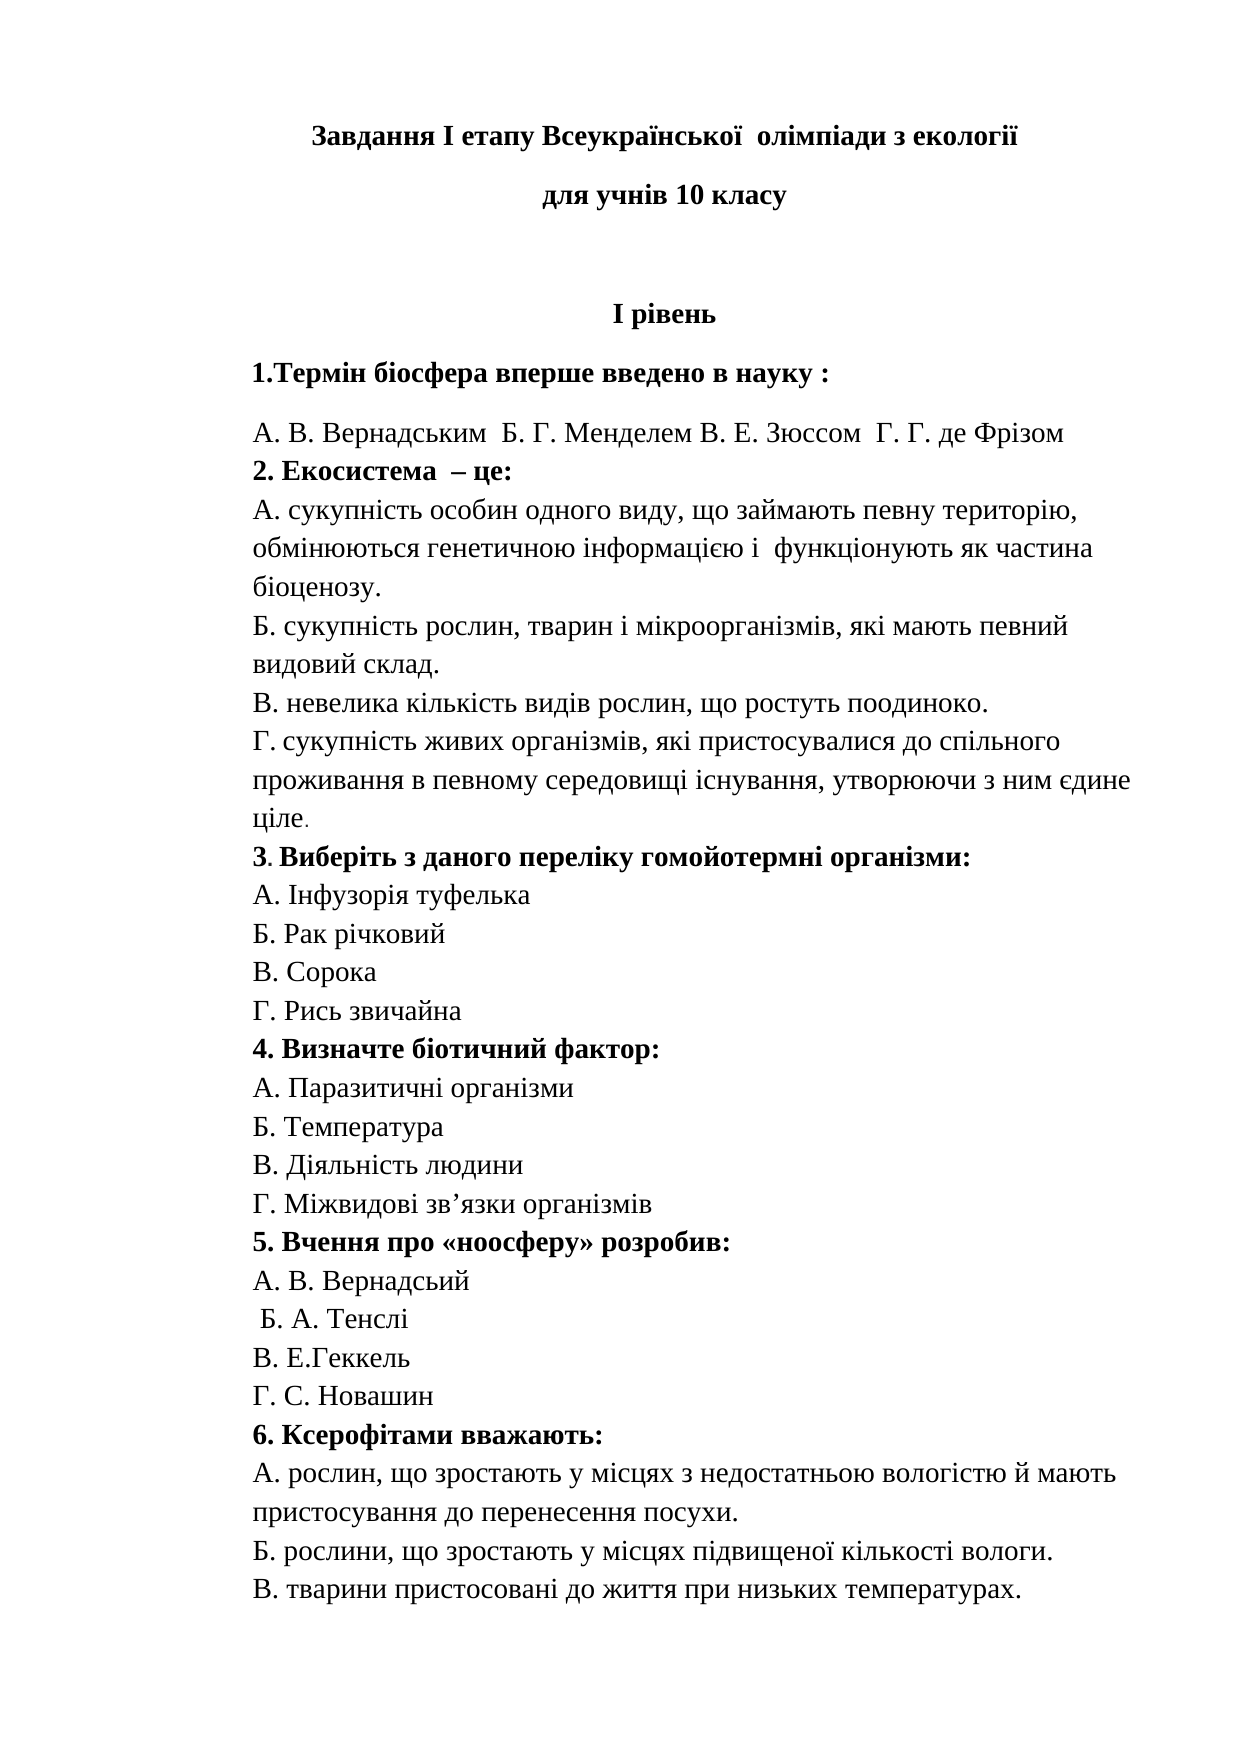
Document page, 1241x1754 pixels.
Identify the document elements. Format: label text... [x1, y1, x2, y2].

list В. Е.Геккель [252, 1340, 1152, 1373]
list В. тварини пристосовані до життя при низьких температурах. [252, 1571, 1152, 1605]
list Г. сукупність живих організмів, які пристосувалися до спільного проживання в певному середовищі існування, утворюючи з ним єдине ціле. [252, 723, 1152, 834]
list 3. Виберіть з даного переліку гомойотермні організми: [252, 839, 1152, 872]
text Завдання І етапу Всеукраїнської олімпіади з екології [177, 118, 1152, 152]
list 2. Екосистема – це: [252, 453, 1152, 487]
list А. Паразитичні організми [252, 1070, 1152, 1104]
list 5. Вчення про «ноосферу» розробив: [252, 1224, 1152, 1258]
list Г. С. Новашин [252, 1378, 1152, 1412]
list Г. Міжвидові зв’язки організмів [252, 1186, 1152, 1219]
text І рівень [177, 296, 1152, 330]
list А. В. Вернадсьий [252, 1263, 1152, 1296]
text 1.Термін біосфера вперше введено в науку : [215, 356, 1152, 389]
list 6. Ксерофітами вважають: [252, 1417, 1152, 1451]
list А. рослин, що зростають у місцях з недостатньою вологістю й мають пристосування до перенесення посухи. [252, 1456, 1152, 1528]
list А. В. Вернадським Б. Г. Менделем В. Е. Зюссом Г. Г. де Фрізом [252, 415, 1152, 448]
text для учнів 10 класу [177, 177, 1152, 211]
list Б. Рак річковий [252, 916, 1152, 949]
list 4. Визначте біотичний фактор: [252, 1032, 1152, 1065]
list В. невелика кількість видів рослин, що ростуть поодиноко. [252, 685, 1152, 718]
list Б. сукупність рослин, тварин і мікроорганізмів, які мають певний видовий склад. [252, 608, 1152, 680]
list А. сукупність особин одного виду, що займають певну територію, обмінюються генетичною інформацією і функціонують як частина біоценозу. [252, 492, 1152, 603]
list Б. А. Тенслі [252, 1301, 1152, 1335]
list Г. Рись звичайна [252, 993, 1152, 1027]
list В. Діяльність людини [252, 1147, 1152, 1181]
list А. Інфузорія туфелька [252, 877, 1152, 911]
list Б. Температура [252, 1109, 1152, 1142]
list В. Сорока [252, 954, 1152, 988]
list Б. рослини, що зростають у місцях підвищеної кількості вологи. [252, 1533, 1152, 1566]
